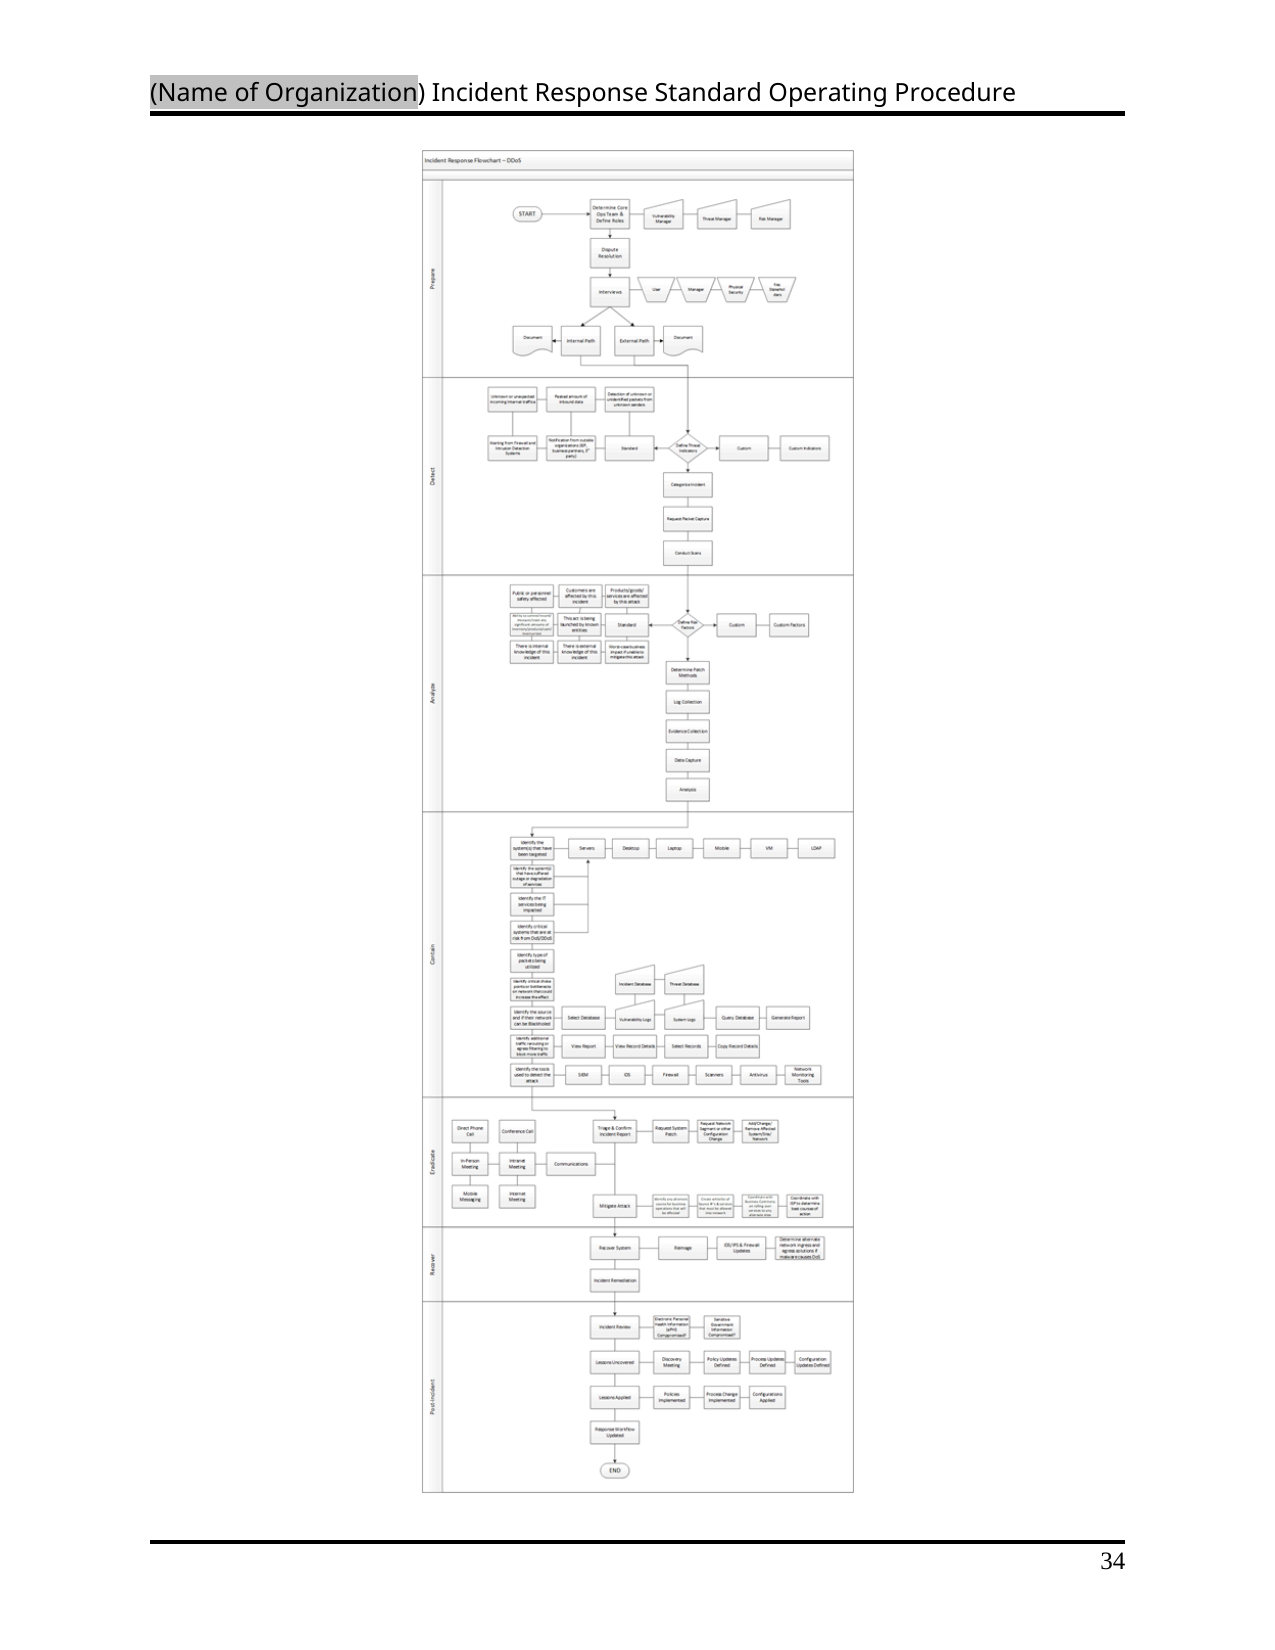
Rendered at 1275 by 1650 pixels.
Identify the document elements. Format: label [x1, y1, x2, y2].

picture [421, 150, 854, 1494]
